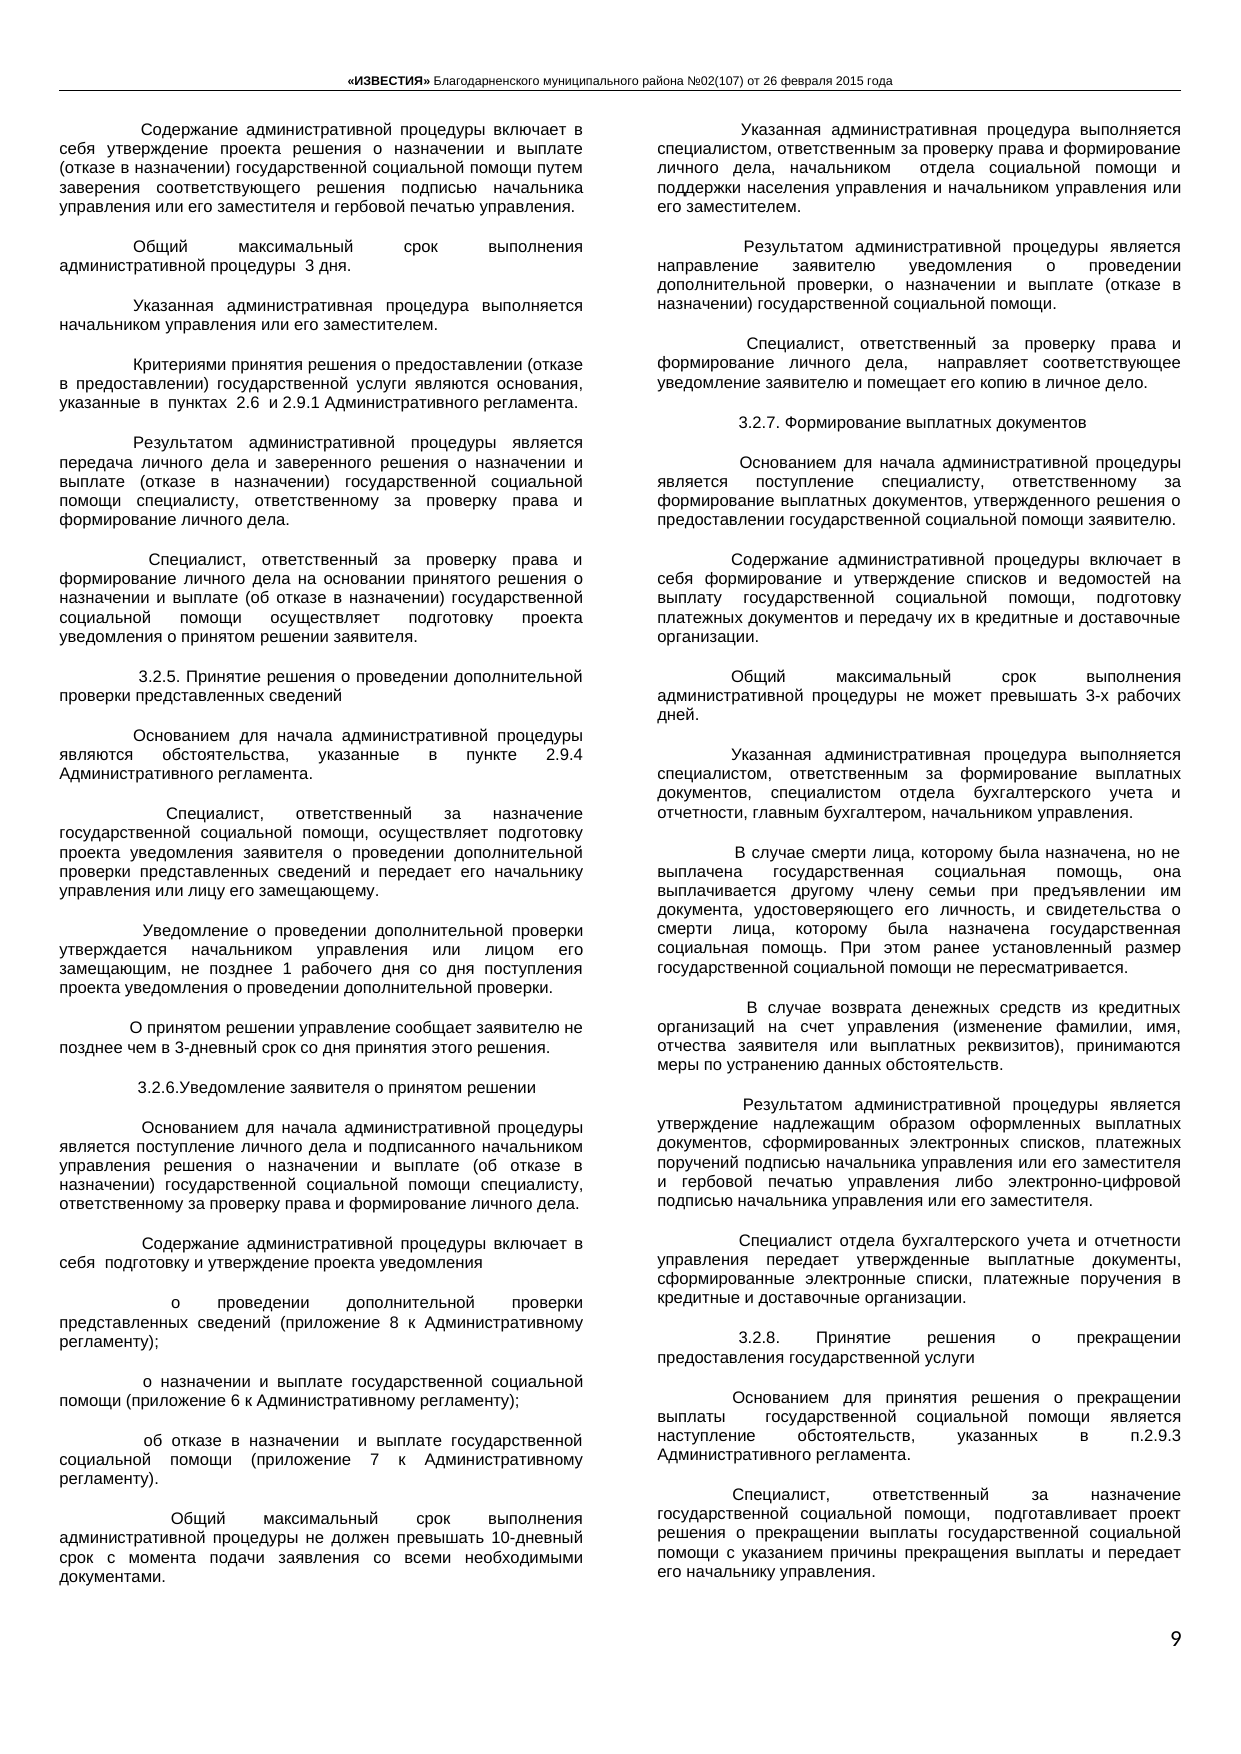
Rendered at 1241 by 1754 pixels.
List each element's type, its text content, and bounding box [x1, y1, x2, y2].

text Содержание административной процедуры включает в себя формирование и утверждение списков и ведомостей на выплату государственной социальной помощи, подготовку платежных документов и передачу их в кредитные и доставочные организации. [657, 550, 1181, 646]
text Основанием для начала административной процедуры являются обстоятельства, указанные в пункте 2.9.4 Административного регламента. [59, 726, 583, 783]
text Указанная административная процедура выполняется начальником управления или его заместителем. [59, 296, 583, 334]
text Содержание административной процедуры включает в себя подготовку и утверждение проекта уведомления [59, 1234, 583, 1272]
text Содержание административной процедуры включает в себя утверждение проекта решения о назначении и выплате (отказе в назначении) государственной социальной помощи путем заверения соответствующего решения подписью начальника управления или его заместителя и гербовой печатью управления. [59, 120, 583, 216]
text о назначении и выплате государственной социальной помощи (приложение 6 к Административному регламенту); [59, 1372, 583, 1410]
text Результатом административной процедуры является передача личного дела и заверенного решения о назначении и выплате (отказе в назначении) государственной социальной помощи специалисту, ответственному за проверку права и формирование личного дела. [59, 433, 583, 529]
text 3.2.8. Принятие решения о прекращении предоставления государственной услуги [657, 1328, 1181, 1367]
text Специалист отдела бухгалтерского учета и отчетности управления передает утвержденные выплатные документы, сформированные электронные списки, платежные поручения в кредитные и доставочные организации. [657, 1231, 1181, 1307]
text Специалист, ответственный за назначение государственной социальной помощи, подготавливает проект решения о прекращении выплаты государственной социальной помощи с указанием причины прекращения выплаты и передает его начальнику управления. [657, 1485, 1181, 1581]
text Основанием для принятия решения о прекращении выплаты государственной социальной помощи является наступление обстоятельств, указанных в п.2.9.3 Административного регламента. [657, 1387, 1181, 1464]
text о проведении дополнительной проверки представленных сведений (приложение 8 к Административному регламенту); [59, 1293, 583, 1351]
text 3.2.7. Формирование выплатных документов [657, 412, 1181, 432]
text Основанием для начала административной процедуры является поступление специалисту, ответственному за формирование выплатных документов, утвержденного решения о предоставлении государственной социальной помощи заявителю. [657, 452, 1181, 529]
text 3.2.5. Принятие решения о проведении дополнительной проверки представленных сведений [59, 667, 583, 705]
text Специалист, ответственный за назначение государственной социальной помощи, осуществляет подготовку проекта уведомления заявителя о проведении дополнительной проверки представленных сведений и передает его начальнику управления или лицу его замещающему. [59, 804, 583, 900]
text В случае смерти лица, которому была назначена, но не выплачена государственная социальная помощь, она выплачивается другому члену семьи при предъявлении им документа, удостоверяющего его личность, и свидетельства о смерти лица, которому была назначена государственная социальная помощь. При этом ранее установленный размер государственной социальной помощи не пересматривается. [657, 842, 1181, 977]
text В случае возврата денежных средств из кредитных организаций на счет управления (изменение фамилии, имя, отчества заявителя или выплатных реквизитов), принимаются меры по устранению данных обстоятельств. [657, 997, 1181, 1074]
text О принятом решении управление сообщает заявителю не позднее чем в 3-дневный срок со дня принятия этого решения. [59, 1018, 583, 1057]
text Указанная административная процедура выполняется специалистом, ответственным за формирование выплатных документов, специалистом отдела бухгалтерского учета и отчетности, главным бухгалтером, начальником управления. [657, 745, 1181, 822]
text Общий максимальный срок выполнения административной процедуры не может превышать 3-х рабочих дней. [657, 667, 1181, 724]
text Результатом административной процедуры является направление заявителю уведомления о проведении дополнительной проверки, о назначении и выплате (отказе в назначении) государственной социальной помощи. [657, 237, 1181, 313]
text об отказе в назначении и выплате государственной социальной помощи (приложение 7 к Административному регламенту). [59, 1431, 583, 1488]
text Основанием для начала административной процедуры является поступление личного дела и подписанного начальником управления решения о назначении и выплате (об отказе в назначении) государственной социальной помощи специалисту, ответственному за проверку права и формирование личного дела. [59, 1117, 583, 1213]
text Уведомление о проведении дополнительной проверки утверждается начальником управления или лицом его замещающим, не позднее 1 рабочего дня со дня поступления проекта уведомления о проведении дополнительной проверки. [59, 921, 583, 997]
text Общий максимальный срок выполнения административной процедуры не должен превышать 10-дневный срок с момента подачи заявления со всеми необходимыми документами. [59, 1509, 583, 1586]
text Специалист, ответственный за проверку права и формирование личного дела на основании принятого решения о назначении и выплате (об отказе в назначении) государственной социальной помощи осуществляет подготовку проекта уведомления о принятом решении заявителя. [59, 550, 583, 646]
text Общий максимальный срок выполнения административной процедуры 3 дня. [59, 237, 583, 275]
text 3.2.6.Уведомление заявителя о принятом решении [59, 1077, 583, 1097]
text Указанная административная процедура выполняется специалистом, ответственным за проверку права и формирование личного дела, начальником отдела социальной помощи и поддержки населения управления и начальником управления или его заместителем. [657, 120, 1181, 216]
text Результатом административной процедуры является утверждение надлежащим образом оформленных выплатных документов, сформированных электронных списков, платежных поручений подписью начальника управления или его заместителя и гербовой печатью управления либо электронно-цифровой подписью начальника управления или его заместителя. [657, 1095, 1181, 1210]
text Критериями принятия решения о предоставлении (отказе в предоставлении) государственной услуги являются основания, указанные в пунктах 2.6 и 2.9.1 Административного регламента. [59, 355, 583, 412]
text Специалист, ответственный за проверку права и формирование личного дела, направляет соответствующее уведомление заявителю и помещает его копию в личное дело. [657, 334, 1181, 392]
